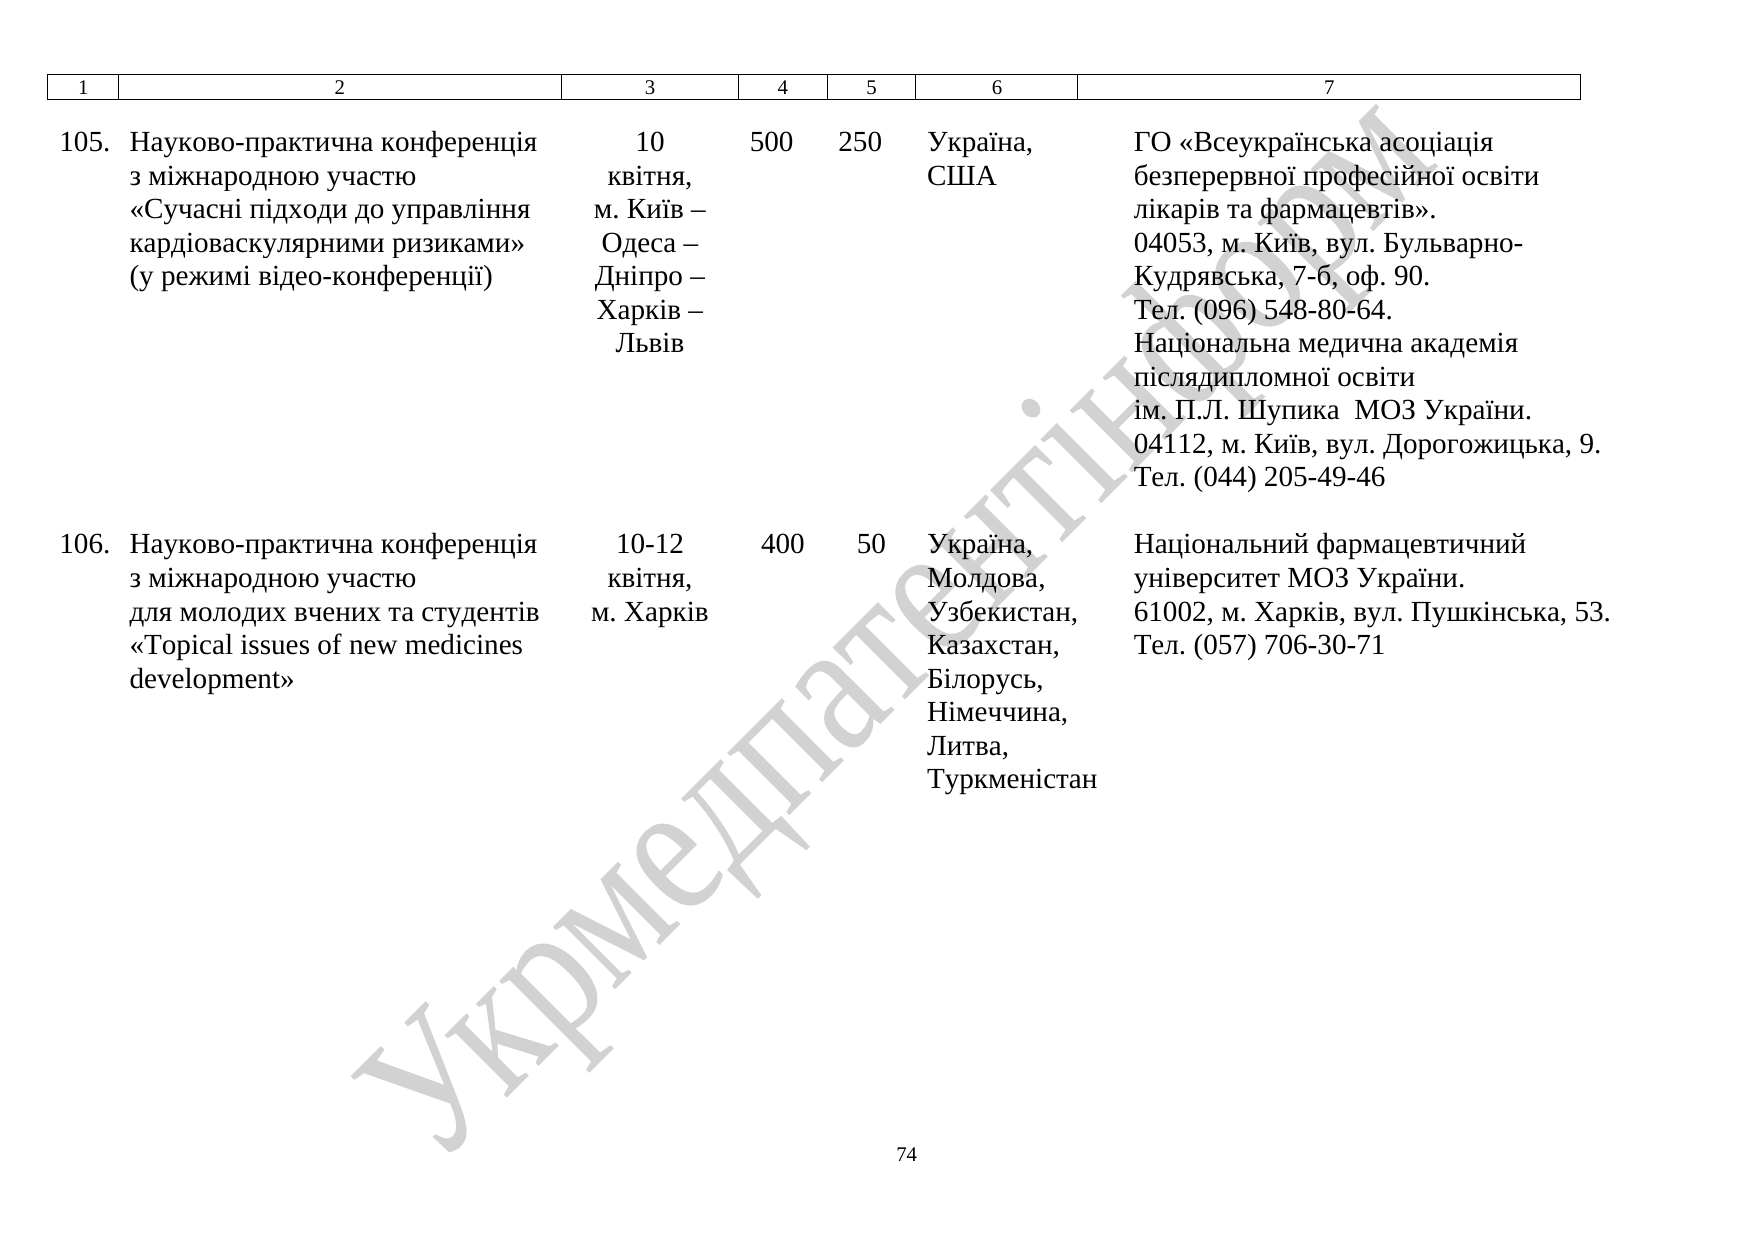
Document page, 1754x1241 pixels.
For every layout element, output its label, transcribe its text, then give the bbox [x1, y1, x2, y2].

table_cell 10 квітня, м. Київ – Одеса – Дніпро – Харків – Львів [561, 124, 738, 527]
table_cell Науково-практична конференція з міжнародною участю для молодих вчених та студентів «Topical issues of new medicines development» [118, 527, 561, 828]
table_cell Україна, Молдова, Узбекистан, Казахстан, Білорусь, Німеччина, Литва, Туркменістан [916, 527, 1122, 828]
table_cell Україна, США [916, 124, 1122, 527]
table_cell 50 [827, 527, 916, 828]
table_cell 400 [738, 527, 827, 828]
table_cell 500 [738, 124, 827, 527]
table_cell Науково-практична конференція з міжнародною участю «Сучасні підходи до управління кардіоваскулярними ризиками» (у режимі відео-конференції) [118, 124, 561, 527]
table_cell [48, 124, 118, 527]
table_cell 10-12 квітня, м. Харків [561, 527, 738, 828]
table_cell [48, 527, 118, 828]
table_cell ГО «Всеукраїнська асоціація безперервної професійної освіти лікарів та фармацевтів». . Київ, вул. Бульварно-Кудрявська, 7-б, оф. 90. Тел. (096) 548-80-64. Національна медична академія післядипломної освіти ім. П.Л. Шупика МОЗ України. . Київ, вул. Дорогожицька, 9. Тел. (044) 205-49-46 [1122, 124, 1624, 527]
table_cell Національний фармацевтичний університет МОЗ України. . Харків, вул. Пушкінська, 53. Тел. (057) 706-30-71 [1122, 527, 1624, 828]
table_cell 250 [827, 124, 916, 527]
